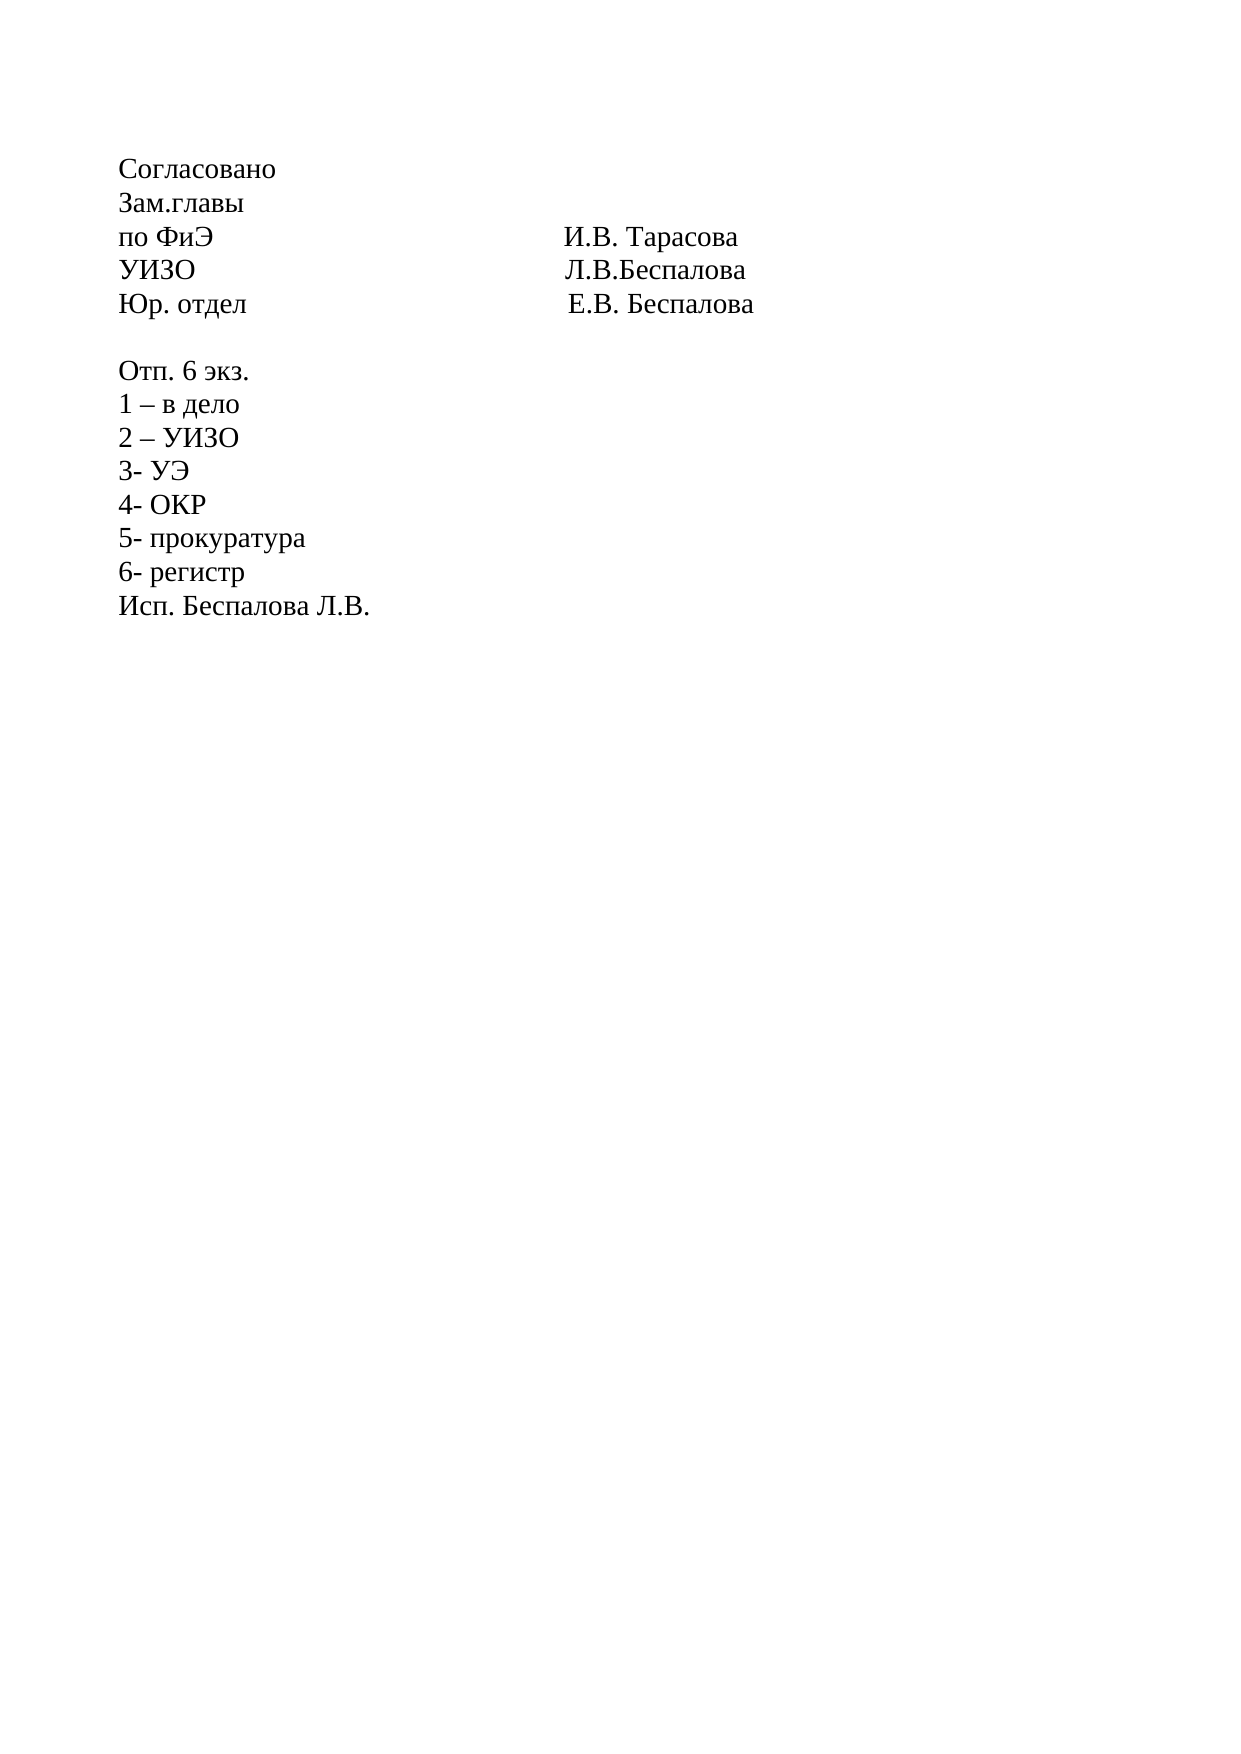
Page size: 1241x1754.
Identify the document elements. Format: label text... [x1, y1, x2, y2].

text Юр. отдел Е.В. Беспалова [118, 286, 1181, 319]
text 1 – в дело [118, 386, 1181, 420]
text Зам.главы [118, 185, 1181, 219]
text 2 – УИЗО [118, 420, 1181, 453]
text 3- УЭ [118, 453, 1181, 487]
text по ФиЭ И.В. Тарасова [118, 219, 1181, 252]
text УИЗО Л.В.Беспалова [118, 252, 1181, 286]
text 5- прокуратура [118, 521, 1181, 554]
text 6- регистр [118, 554, 1181, 588]
text Согласовано [118, 152, 1181, 185]
text 4- ОКР [118, 487, 1181, 521]
text Исп. Беспалова Л.В. [118, 588, 1181, 621]
text Отп. 6 экз. [118, 353, 1181, 386]
